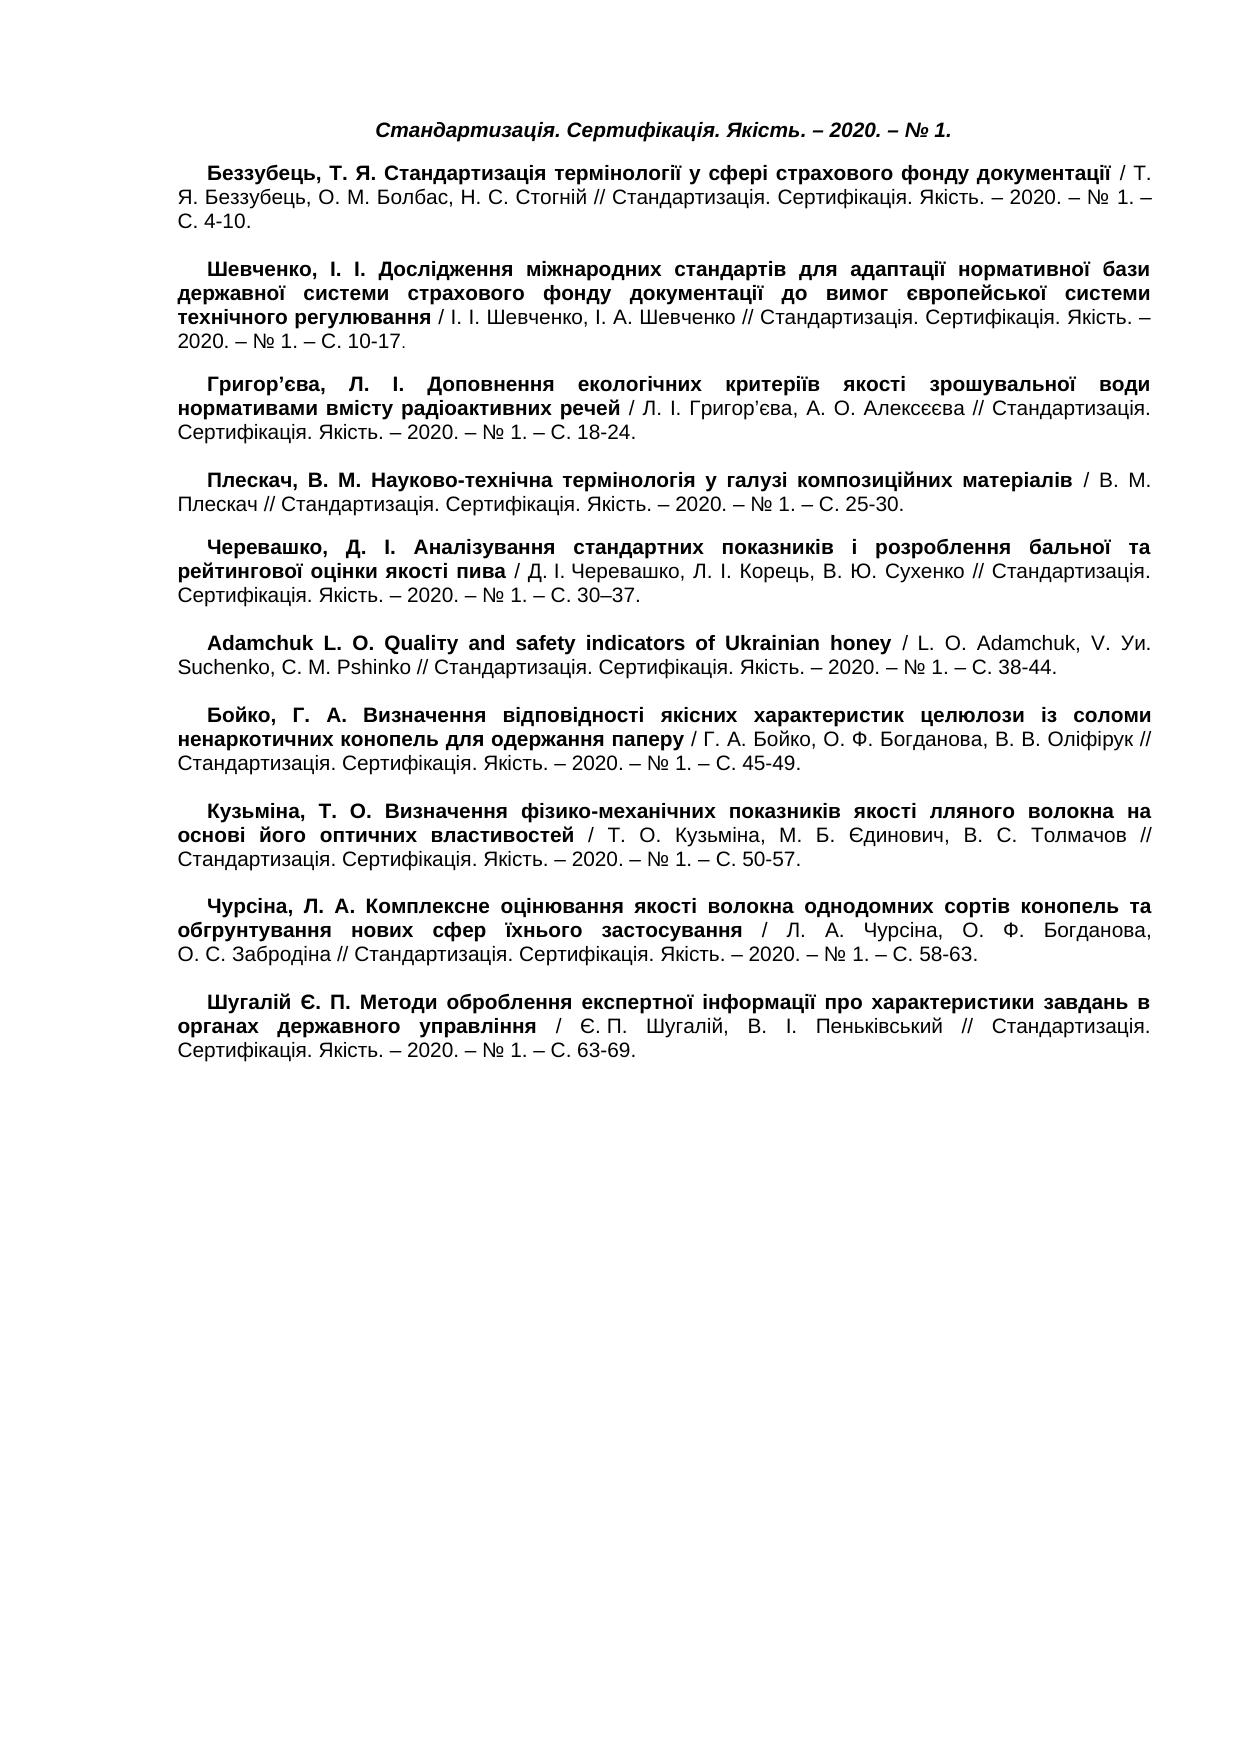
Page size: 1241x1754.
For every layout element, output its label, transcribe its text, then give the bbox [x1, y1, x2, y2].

text Шугалій Є. П. Методи оброблення експертної інформації про характеристики завдань в органах державного управління / Є. П. Шугалій, В. І. Пеньківський // Стандартизація. Сертифікація. Якість. – 2020. – № 1. – С. 63-69. [177, 990, 1152, 1062]
text Григор’єва, Л. І. Доповнення екологічних критеріїв якості зрошувальної води нормативами вмісту радіоактивних речей / Л. І. Григор’єва, А. О. Алексєєва // Стандартизація. Сертифікація. Якість. – 2020. – № 1. – С. 18-24. [177, 372, 1152, 444]
text Беззубець, Т. Я. Стандартизація термінології у сфері страхового фонду документації / Т. Я. Беззубець, О. М. Болбас, Н. С. Стогній // Стандартизація. Сертифікація. Якість. – 2020. – № 1. – С. 4-10. [177, 161, 1152, 233]
text Бойко, Г. А. Визначення відповідності якісних характеристик целюлози із соломи ненаркотичних конопель для одержання паперу / Г. А. Бойко, О. Ф. Богданова, В. В. Оліфірук // Стандартизація. Сертифікація. Якість. – 2020. – № 1. – С. 45-49. [177, 703, 1152, 774]
text Черевашко, Д. І. Аналізування стандартних показників і розроблення бальної та рейтингової оцінки якості пива / Д. І. Черевашко, Л. І. Корець, В. Ю. Сухенко // Стандартизація. Сертифікація. Якість. – 2020. – № 1. – С. 30–37. [177, 535, 1152, 607]
text Шевченко, І. І. Дослідження міжнародних стандартів для адаптації нормативної бази державної системи страхового фонду документації до вимог європейської системи технічного регулювання / І. І. Шевченко, І. А. Шевченко // Стандартизація. Сертифікація. Якість. – 2020. – № 1. – С. 10-17. [177, 257, 1152, 353]
text Стандартизація. Сертифікація. Якість. – 2020. – № 1. [177, 118, 1152, 142]
text Плескач, В. М. Науково-технічна термінологія у галузі композиційних матеріалів / В. М. Плескач // Стандартизація. Сертифікація. Якість. – 2020. – № 1. – С. 25-30. [177, 468, 1152, 516]
text Adamchuk L. О. Qualiтy and safety indicators of Ukrainian honey / L. О. Adamchuk, V. Уи. Suchenko, С. М. Pshinko // Стандартизація. Сертифікація. Якість. – 2020. – № 1. – С. 38-44. [177, 631, 1152, 679]
text Чурсіна, Л. А. Комплексне оцінювання якості волокна однодомних сортів конопель та обгрунтування нових сфер їхнього застосування / Л. А. Чурсіна, О. Ф. Богданова, О. С. Забродіна // Стандартизація. Сертифікація. Якість. – 2020. – № 1. – С. 58-63. [177, 894, 1152, 966]
text Кузьміна, Т. О. Визначення фізико-механічних показників якості лляного волокна на основі його оптичних властивостей / Т. О. Кузьміна, М. Б. Єдинович, В. С. Толмачов // Стандартизація. Сертифікація. Якість. – 2020. – № 1. – С. 50-57. [177, 798, 1152, 870]
